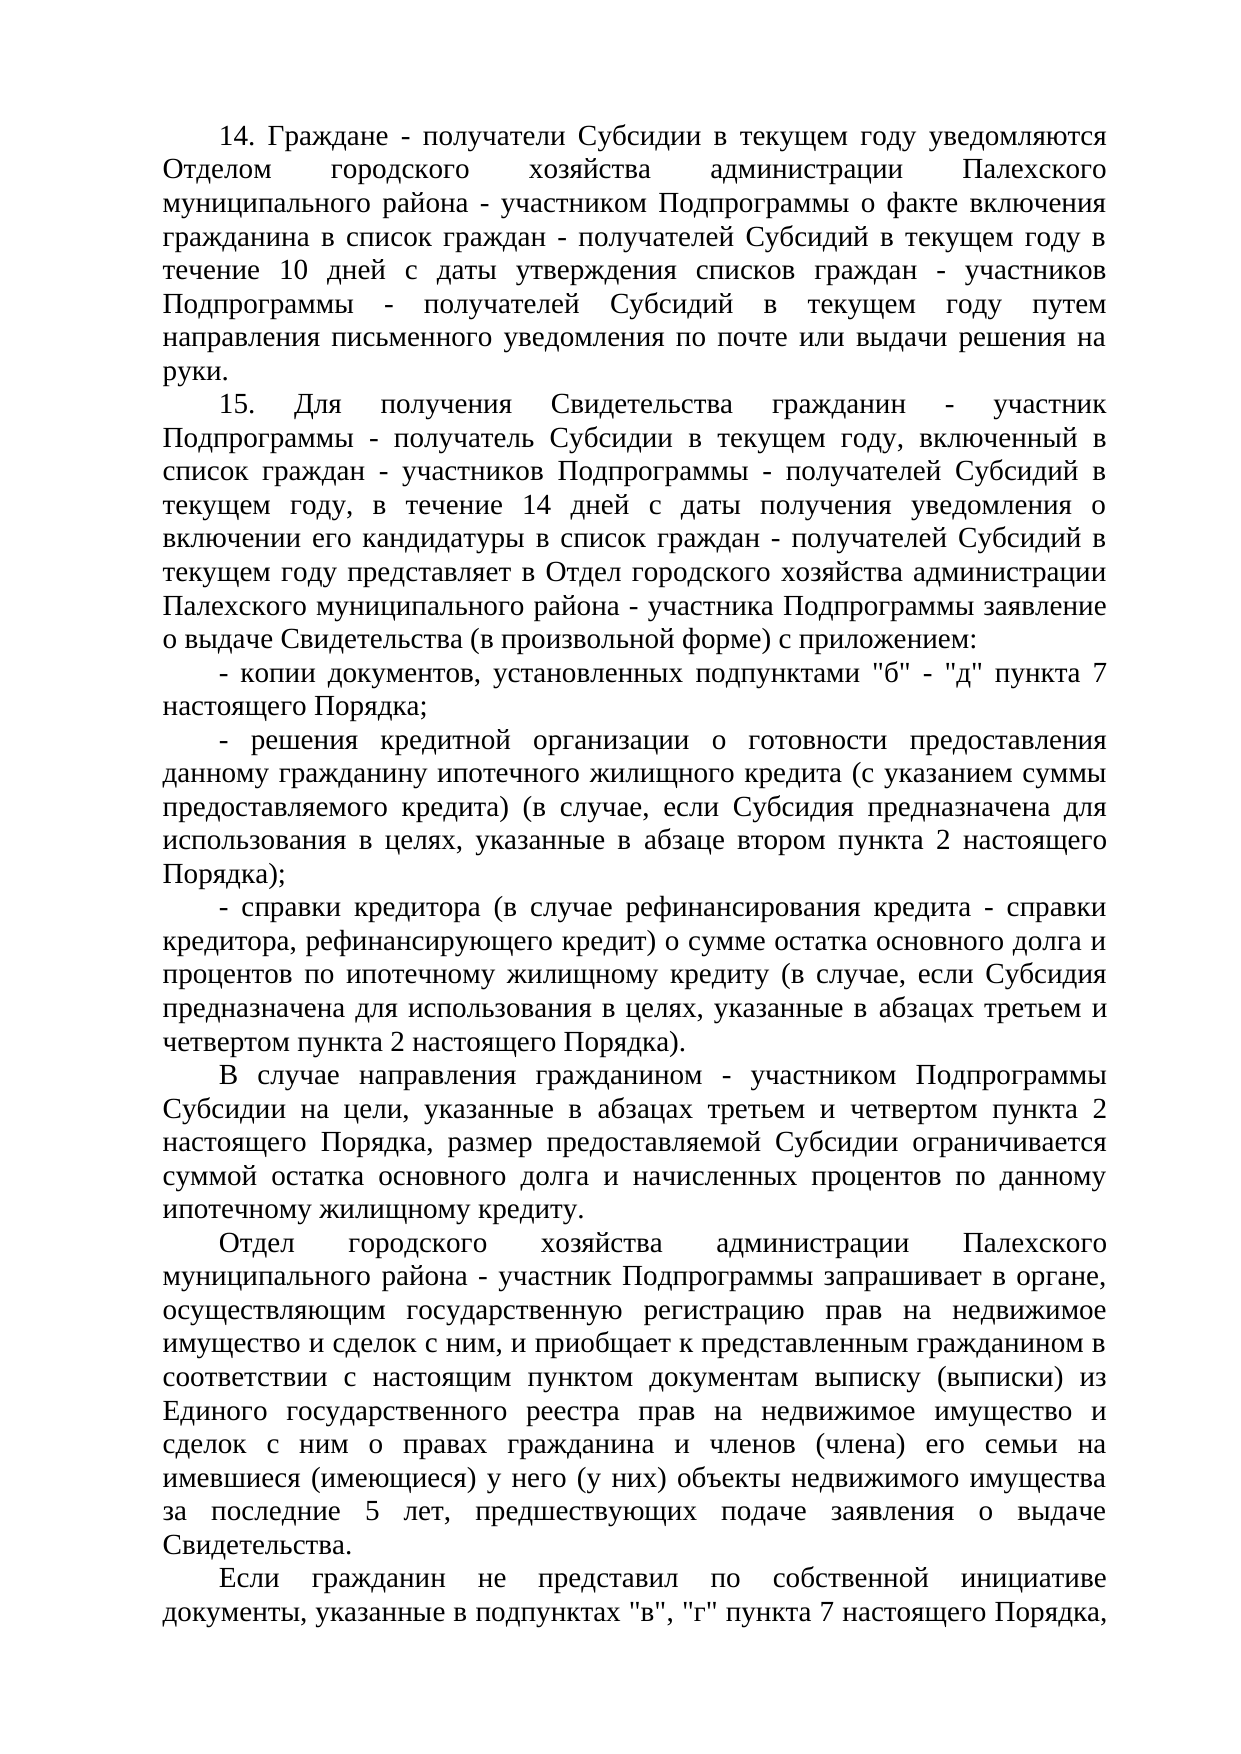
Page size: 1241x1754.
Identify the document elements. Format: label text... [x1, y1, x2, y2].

text В случае направления гражданином - участником Подпрограммы Субсидии на цели, указанные в абзацах третьем и четвертом пункта 2 настоящего Порядка, размер предоставляемой Субсидии ограничивается суммой остатка основного долга и начисленных процентов по данному ипотечному жилищному кредиту. [162, 1057, 1107, 1225]
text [162, 1560, 1107, 1627]
text 14. Граждане - получатели Субсидии в текущем году уведомляются Отделом городского хозяйства администрации Палехского муниципального района - участником Подпрограммы о факте включения гражданина в список граждан - получателей Субсидий в текущем году в течение 10 дней с даты утверждения списков граждан - участников Подпрограммы - получателей Субсидий в текущем году путем направления письменного уведомления по почте или выдачи решения на руки. [162, 118, 1107, 386]
text 15. Для получения Свидетельства гражданин - участник Подпрограммы - получатель Субсидии в текущем году, включенный в список граждан - участников Подпрограммы - получателей Субсидий в текущем году, в течение 14 дней с даты получения уведомления о включении его кандидатуры в список граждан - получателей Субсидий в текущем году представляет в Отдел городского хозяйства администрации Палехского муниципального района - участника Подпрограммы заявление о выдаче Свидетельства (в произвольной форме) с приложением: [162, 386, 1107, 655]
text - справки кредитора (в случае рефинансирования кредита - справки кредитора, рефинансирующего кредит) о сумме остатка основного долга и процентов по ипотечному жилищному кредиту (в случае, если Субсидия предназначена для использования в целях, указанные в абзацах третьем и четвертом пункта 2 настоящего Порядка). [162, 889, 1107, 1057]
text Отдел городского хозяйства администрации Палехского муниципального района - участник Подпрограммы запрашивает в органе, осуществляющим государственную регистрацию прав на недвижимое имущество и сделок с ним, и приобщает к представленным гражданином в соответствии с настоящим пунктом документам выписку (выписки) из Единого государственного реестра прав на недвижимое имущество и сделок с ним о правах гражданина и членов (члена) его семьи на имевшиеся (имеющиеся) у него (у них) объекты недвижимого имущества за последние 5 лет, предшествующих подаче заявления о выдаче Свидетельства. [162, 1225, 1107, 1560]
text - копии документов, установленных подпунктами "б" - "д" пункта 7 настоящего Порядка; [162, 655, 1107, 722]
text - решения кредитной организации о готовности предоставления данному гражданину ипотечного жилищного кредита (с указанием суммы предоставляемого кредита) (в случае, если Субсидия предназначена для использования в целях, указанные в абзаце втором пункта 2 настоящего Порядка); [162, 722, 1107, 889]
